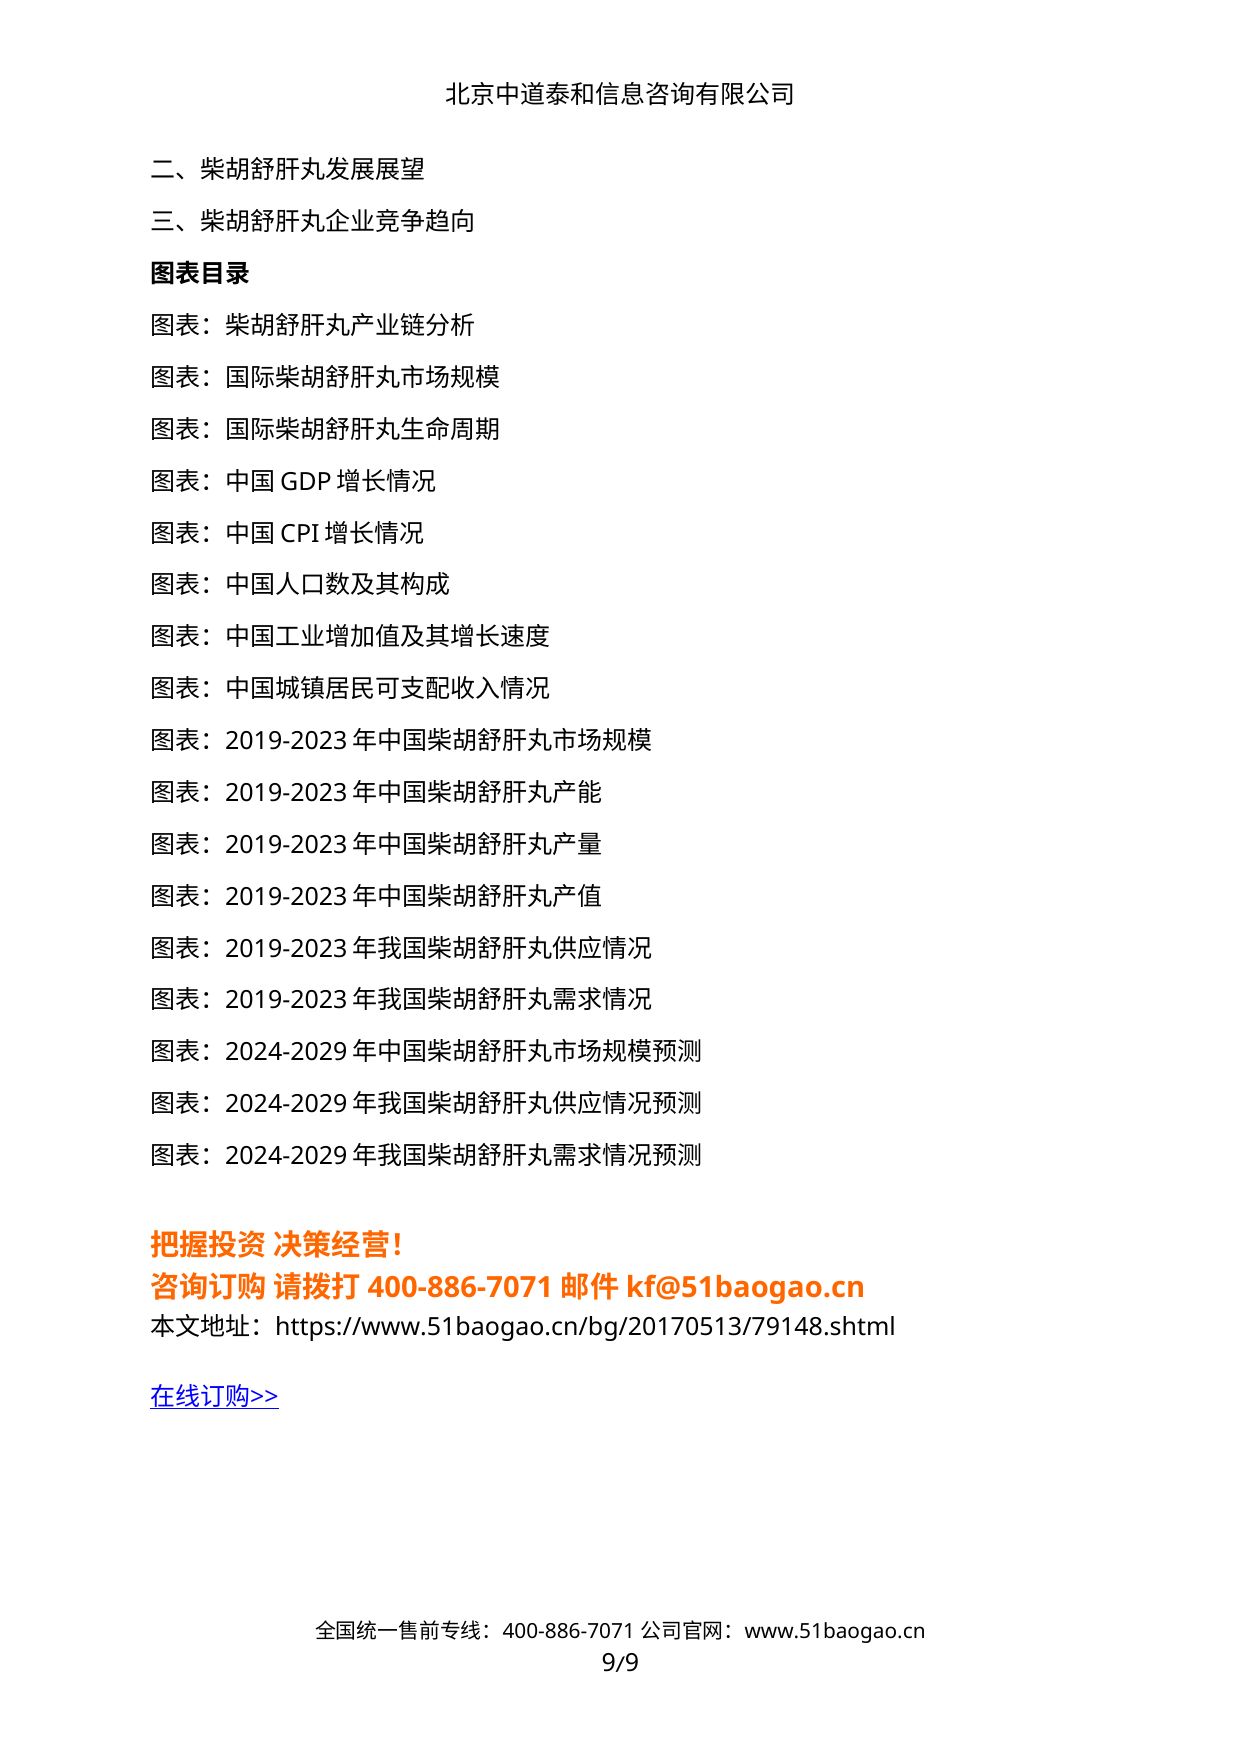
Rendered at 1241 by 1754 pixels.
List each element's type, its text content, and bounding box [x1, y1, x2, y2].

text 图表：中国城镇居民可支配收入情况 [150, 669, 1090, 705]
text 图表：2019-2023年中国柴胡舒肝丸产量 [150, 824, 1090, 861]
text 图表：2019-2023年中国柴胡舒肝丸市场规模 [150, 721, 1090, 757]
text 图表目录 [150, 254, 1090, 290]
text 图表：2019-2023年中国柴胡舒肝丸产值 [150, 876, 1090, 912]
text 图表：2024-2029年中国柴胡舒肝丸市场规模预测 [150, 1032, 1090, 1068]
text 三、柴胡舒肝丸企业竞争趋向 [150, 202, 1090, 238]
text 图表：2019-2023年我国柴胡舒肝丸供应情况 [150, 928, 1090, 964]
text 图表：柴胡舒肝丸产业链分析 [150, 306, 1090, 342]
text 图表：2024-2029年我国柴胡舒肝丸需求情况预测 [150, 1136, 1090, 1172]
text 图表：2019-2023年我国柴胡舒肝丸需求情况 [150, 980, 1090, 1016]
text 图表：国际柴胡舒肝丸生命周期 [150, 409, 1090, 446]
text 图表：中国工业增加值及其增长速度 [150, 617, 1090, 653]
text 二、柴胡舒肝丸发展展望 [150, 150, 1090, 186]
text 图表：中国CPI增长情况 [150, 513, 1090, 549]
text 图表：2024-2029年我国柴胡舒肝丸供应情况预测 [150, 1084, 1090, 1120]
text 把握投资 决策经营！咨询订购 请拨打 400-886-7071 邮件 kf@51baogao.cn本文地址：https://www.51baogao.cn/bg/20170513/79148.shtml [150, 1187, 1090, 1342]
text 图表：中国GDP增长情况 [150, 461, 1090, 497]
text 在线订购>> [150, 1342, 1090, 1413]
text 图表：中国人口数及其构成 [150, 565, 1090, 601]
text 图表：国际柴胡舒肝丸市场规模 [150, 357, 1090, 394]
text 图表：2019-2023年中国柴胡舒肝丸产能 [150, 772, 1090, 809]
